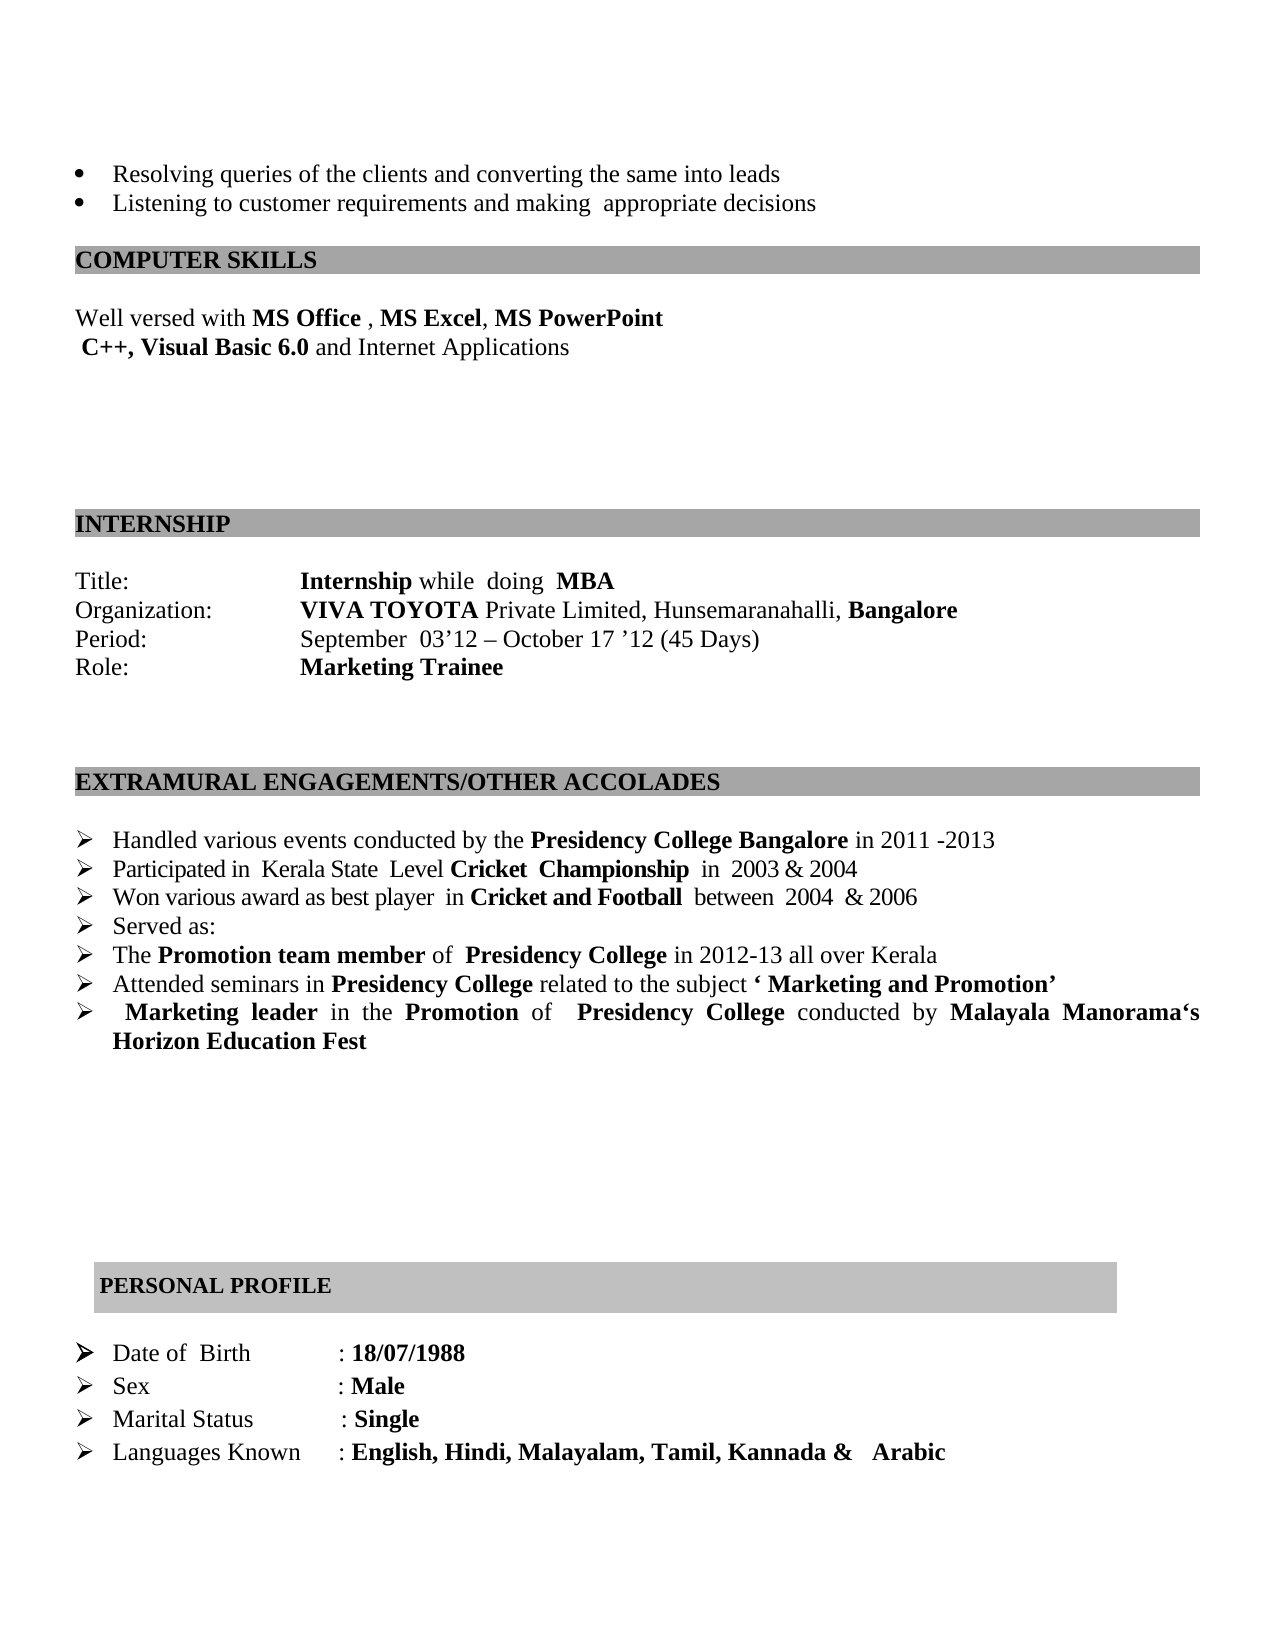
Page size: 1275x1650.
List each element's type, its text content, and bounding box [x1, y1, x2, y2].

list Languages Known : English, Hindi, Malayalam, Tamil, Kannada & Arabic [75, 1437, 1200, 1466]
list Handled various events conducted by the Presidency College Bangalore in 2011 -2013 [75, 825, 1200, 854]
text Title: Internship while doing MBA [75, 566, 1200, 595]
list Marketing leader in the Promotion of Presidency College conducted by Malayala Manorama‘s Horizon Education Fest [75, 997, 1200, 1055]
text INTERNSHIP [75, 509, 1200, 537]
list Served as: [75, 911, 1200, 940]
list Listening to customer requirements and making appropriate decisions [75, 188, 1200, 217]
list The Promotion team member of Presidency College in 2012-13 all over Kerala [75, 940, 1200, 969]
list Marital Status : Single [75, 1404, 1200, 1433]
text Period: September 03’12 – October 17 ’12 (45 Days) [75, 624, 1200, 652]
text Well versed with MS Office , MS Excel, MS PowerPoint [75, 303, 1200, 332]
list Date of Birth : 18/07/1988 [75, 1338, 1200, 1367]
text EXTRAMURAL ENGAGEMENTS/OTHER ACCOLADES [75, 767, 1200, 796]
text Organization: VIVA TOYOTA Private Limited, Hunsemaranahalli, Bangalore [75, 595, 1200, 624]
list Participated in Kerala State Level Cricket Championship in 2003 & 2004 [75, 854, 1174, 882]
text C++, Visual Basic 6.0 and Internet Applications [75, 332, 1200, 361]
text COMPUTER SKILLS [75, 246, 1200, 274]
list Resolving queries of the clients and converting the same into leads [75, 159, 1200, 188]
list Sex : Male [75, 1371, 1200, 1400]
list Won various award as best player in Cricket and Football between 2004 & 2006 [75, 882, 1174, 911]
text Role: Marketing Trainee [75, 652, 1200, 681]
list Attended seminars in Presidency College related to the subject ‘ Marketing and Promotion’ [75, 969, 1200, 997]
